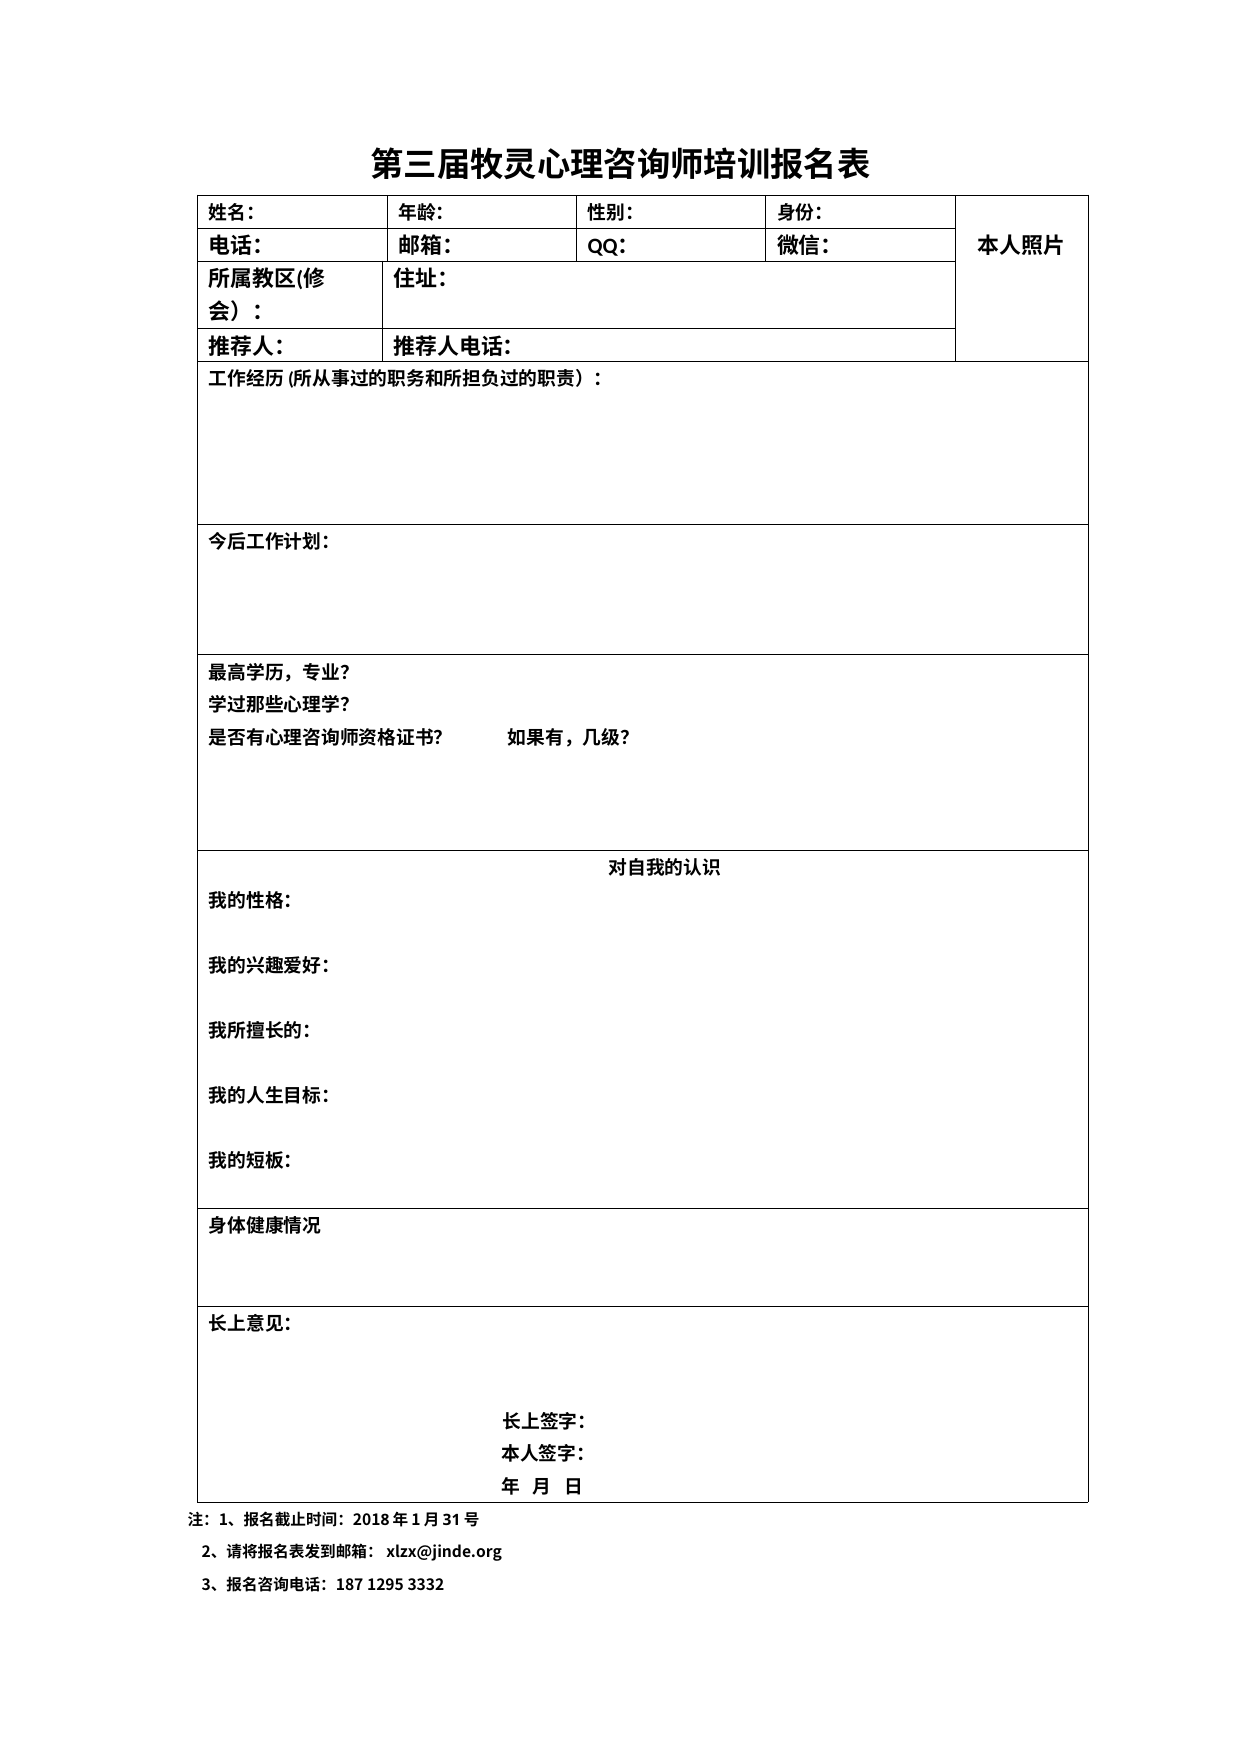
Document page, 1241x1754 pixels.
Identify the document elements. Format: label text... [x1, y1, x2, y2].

text 2、请将报名表发到邮箱： xlzx@jinde.org [187, 1534, 1053, 1567]
table_cell 身体健康情况 [198, 1209, 1088, 1306]
table_cell 最高学历，专业？ 学过那些心理学？ 是否有心理咨询师资格证书？ 如果有，几级？ [198, 655, 1088, 850]
table_header 年龄： [388, 196, 576, 227]
table_header 姓名： [198, 196, 387, 227]
table_header 身份： [766, 196, 955, 227]
table_cell 邮箱： [388, 229, 576, 261]
table_cell 所属教区(修会）： [198, 262, 382, 328]
table_cell 对自我的认识 我的性格： 我的兴趣爱好： 我所擅长的： 我的人生目标： 我的短板： [198, 851, 1088, 1208]
text 注：1、报名截止时间：2018年1月31号 [187, 1502, 1053, 1534]
text 第三届牧灵心理咨询师培训报名表 [187, 129, 1053, 194]
table_header 性别： [577, 196, 765, 227]
table_header 本人照片 [956, 196, 1088, 361]
table_cell 微信： [766, 229, 955, 261]
table_cell 今后工作计划： [198, 525, 1088, 654]
table_cell 推荐人电话： [383, 329, 955, 361]
table_cell 长上意见： 长上签字： 本人签字： 年 月 日 [198, 1307, 1088, 1501]
table_cell QQ： [577, 229, 765, 261]
table_cell 电话： [198, 229, 387, 261]
text 3、报名咨询电话：187 1295 3332 [187, 1567, 1053, 1599]
table_cell 住址： [383, 262, 955, 328]
table_cell 推荐人： [198, 329, 382, 361]
table_cell 工作经历 (所从事过的职务和所担负过的职责）： [198, 362, 1088, 524]
